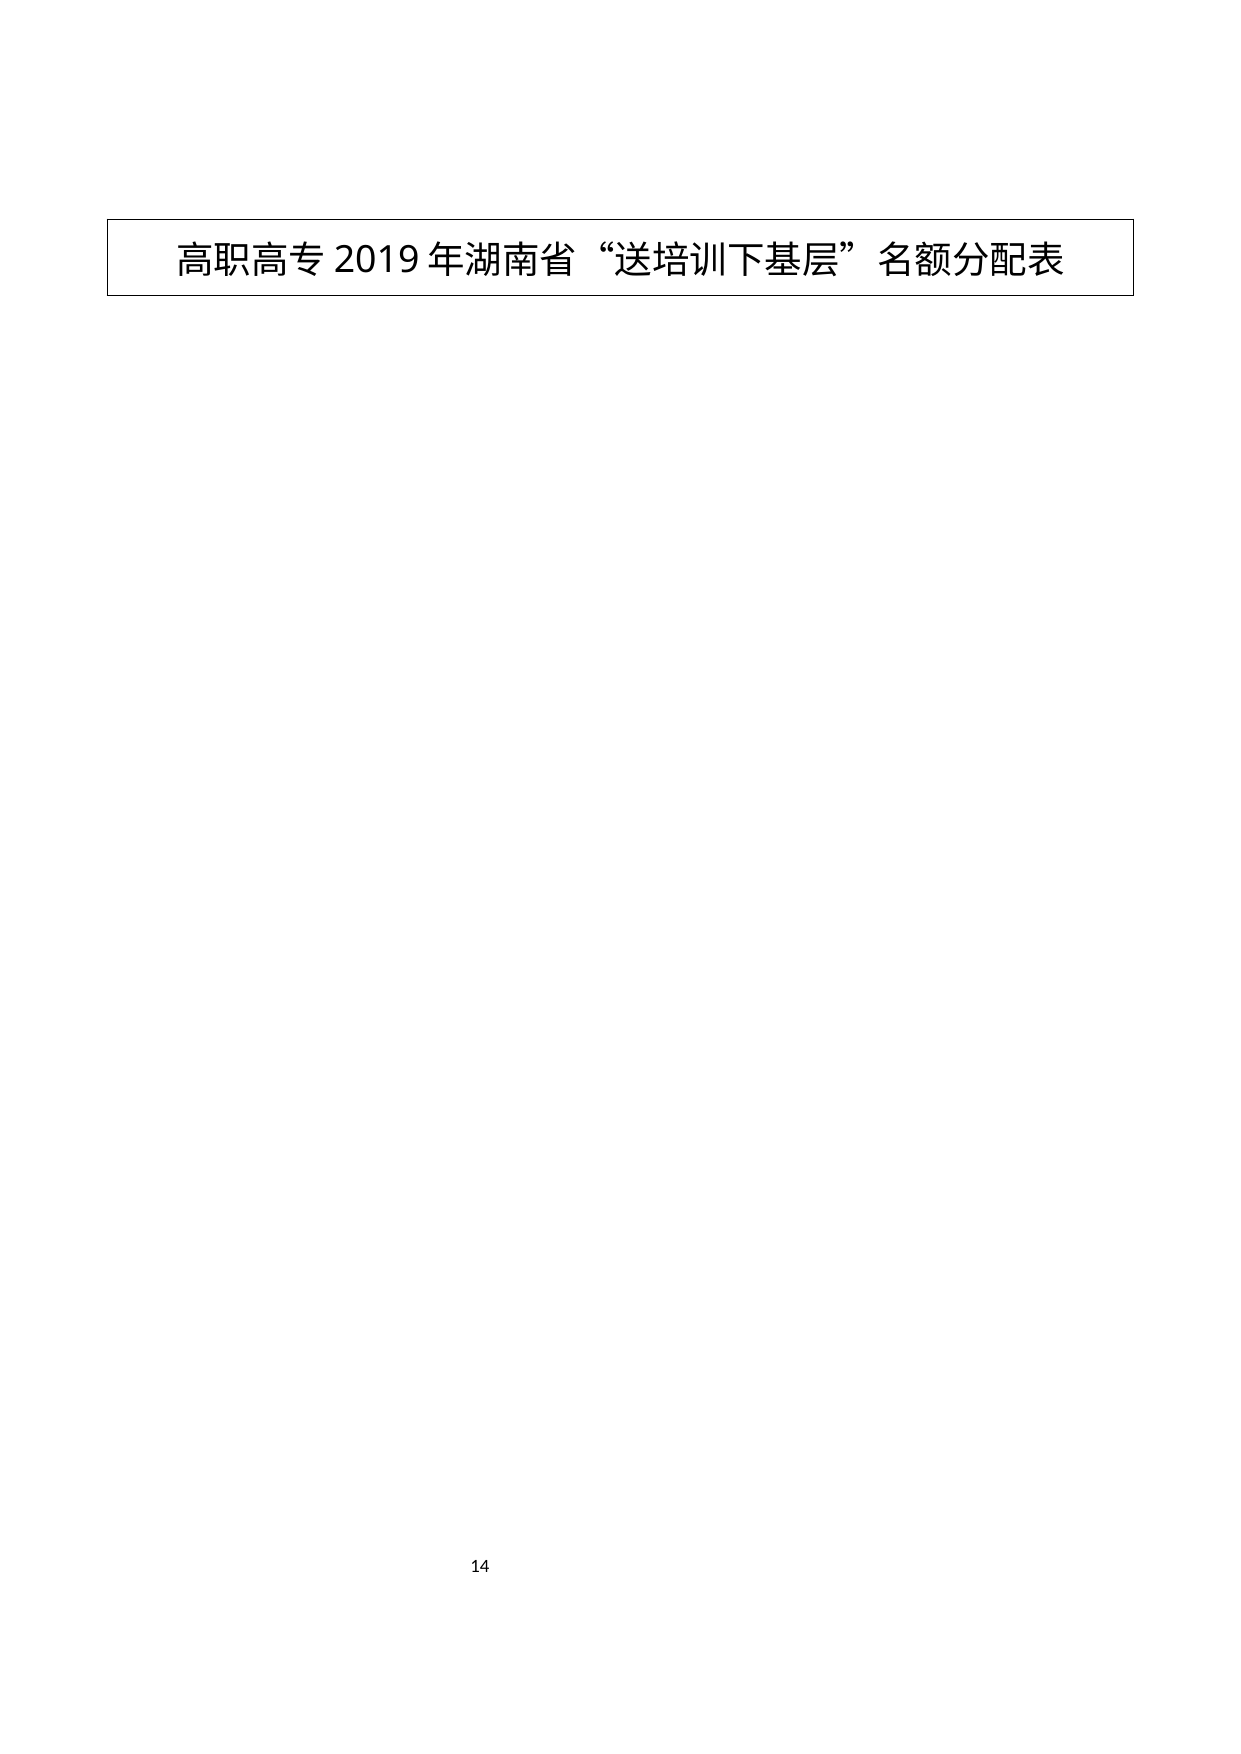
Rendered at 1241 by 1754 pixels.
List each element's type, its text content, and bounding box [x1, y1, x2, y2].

table_header 高职高专2019年湖南省“送培训下基层”名额分配表 [108, 220, 1133, 295]
